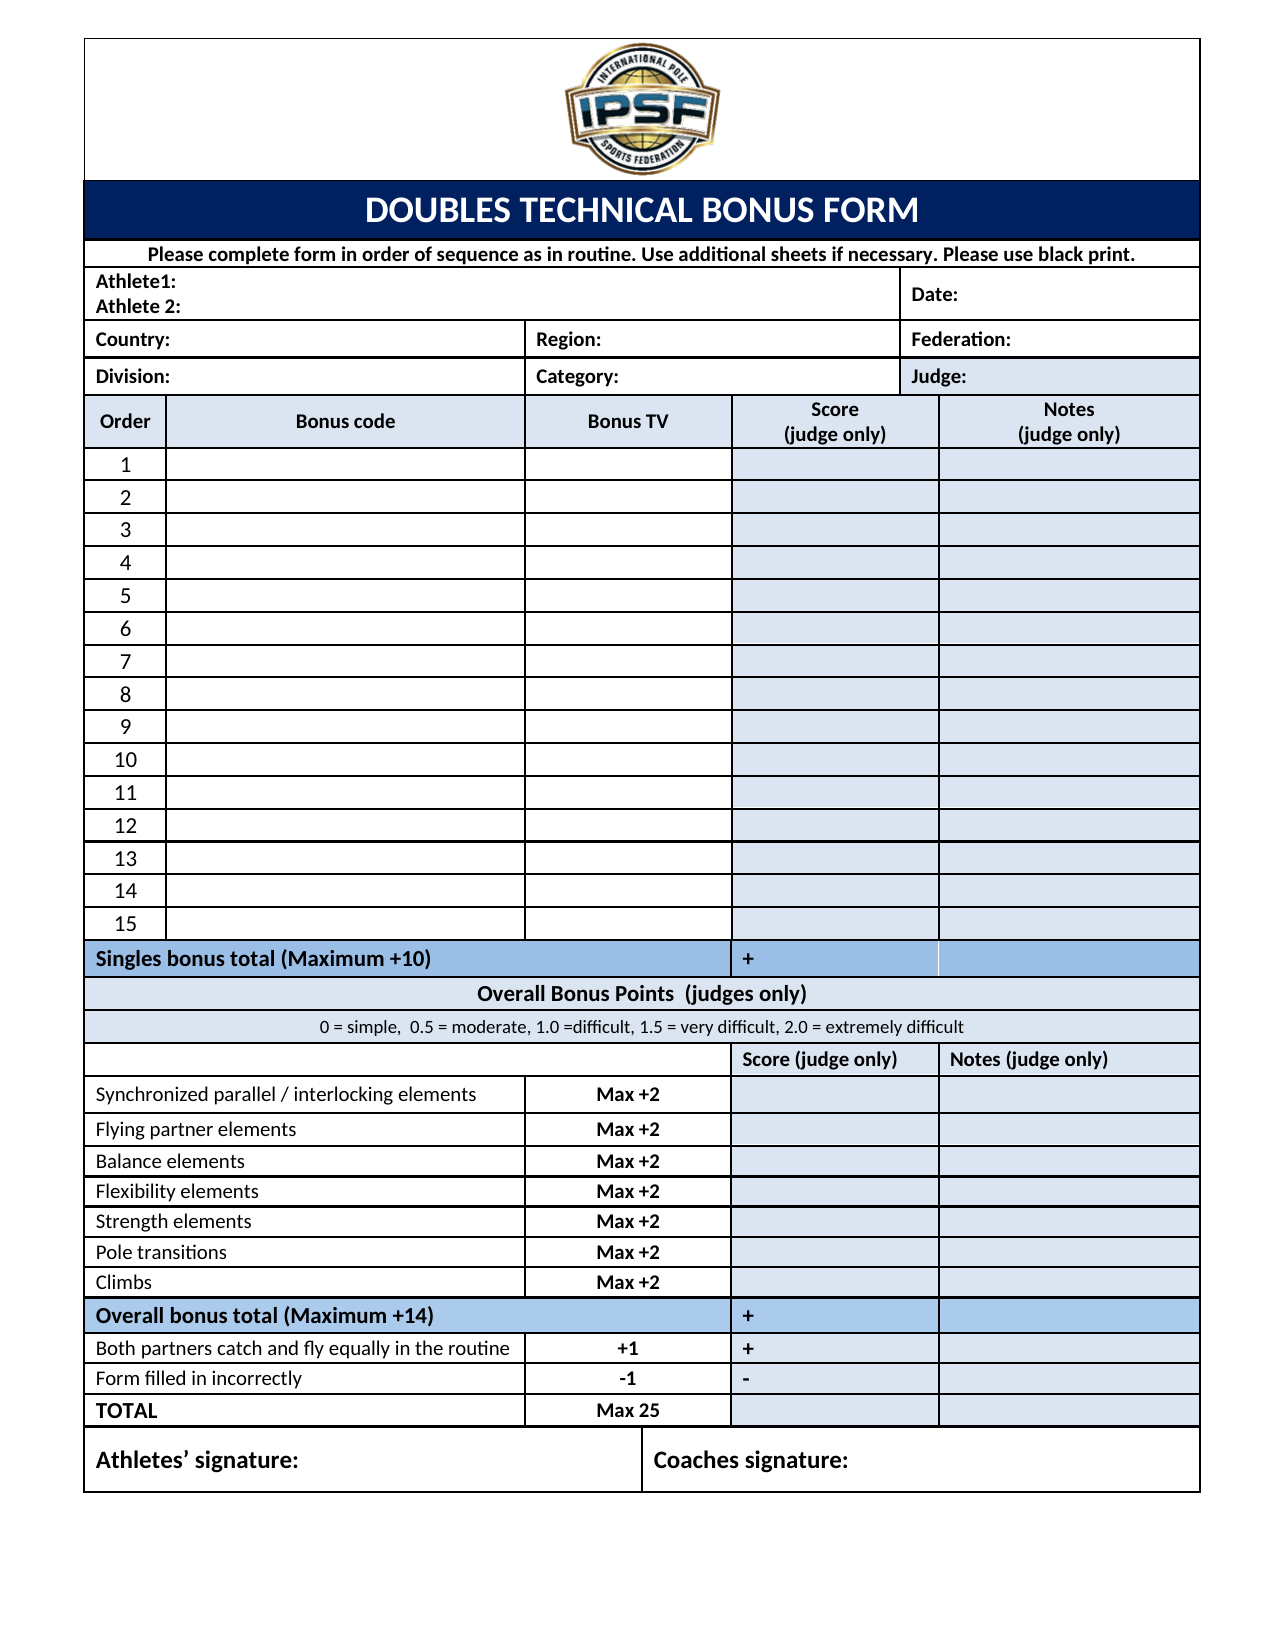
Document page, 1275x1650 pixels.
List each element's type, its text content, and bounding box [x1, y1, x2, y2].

table_cell [526, 744, 731, 775]
table_cell Judge: [901, 359, 1199, 394]
table_cell [733, 777, 938, 807]
table_cell [940, 646, 1199, 676]
table_cell 8 [85, 678, 165, 709]
table_cell [167, 744, 524, 775]
table_cell [732, 1114, 938, 1144]
table_cell [167, 810, 524, 840]
table_cell 11 [85, 777, 165, 807]
table_cell 7 [85, 646, 165, 676]
table_cell [940, 514, 1199, 545]
table_cell -1 [526, 1364, 730, 1393]
table_cell [167, 449, 524, 479]
table_cell Max +2 [526, 1208, 730, 1236]
table_cell [940, 1364, 1199, 1393]
table_cell 14 [85, 875, 165, 906]
table_header [725, 39, 1199, 179]
table_cell Bonus TV [526, 396, 731, 447]
table_cell [940, 875, 1199, 906]
table_cell Form filled in incorrectly [85, 1364, 524, 1393]
table_cell [733, 613, 938, 643]
table_cell Flying partner elements [85, 1114, 524, 1144]
table_cell Category: [526, 359, 899, 394]
table_cell [525, 941, 730, 976]
table_cell [526, 678, 731, 709]
table_cell 10 [85, 744, 165, 775]
table_cell Max +2 [526, 1238, 730, 1266]
table_cell [526, 875, 731, 906]
table_cell [940, 1334, 1199, 1362]
table_cell [733, 843, 938, 873]
table_cell [940, 744, 1199, 775]
table_cell [732, 1147, 938, 1175]
table_cell Country: [85, 321, 524, 356]
table_cell 1 [85, 449, 165, 479]
table_cell Athletes’ signature: [85, 1428, 641, 1491]
table_cell [733, 514, 938, 545]
table_cell Notes (judge only) [940, 396, 1199, 447]
table_cell [732, 1077, 938, 1112]
table_cell [167, 580, 524, 611]
table_cell [940, 1077, 1199, 1112]
table_cell Synchronized parallel / interlocking elements [85, 1077, 524, 1112]
table_cell [526, 449, 731, 479]
table_cell [733, 908, 938, 939]
table_cell [167, 711, 524, 742]
table_cell 4 [85, 547, 165, 578]
table_cell [85, 1044, 730, 1074]
table_cell [526, 646, 731, 676]
table_cell Max +2 [526, 1114, 730, 1144]
table_cell Max +2 [526, 1147, 730, 1175]
table_cell [733, 875, 938, 906]
table_cell DOUBLES TECHNICAL BONUS FORM [85, 181, 1199, 238]
table_cell Overall bonus total (Maximum +14) [85, 1299, 730, 1332]
table_cell [940, 1147, 1199, 1175]
table_cell [167, 547, 524, 578]
table_cell [940, 678, 1199, 709]
table_cell Score (judge only) [733, 396, 938, 447]
table_cell [732, 1208, 938, 1236]
table_cell Pole transitions [85, 1238, 524, 1266]
table_cell [732, 1395, 938, 1425]
table_cell [167, 843, 524, 873]
table_cell Overall Bonus Points (judges only) [85, 978, 1199, 1009]
table_cell [526, 547, 731, 578]
table_cell [526, 711, 731, 742]
table_cell [940, 843, 1199, 873]
table_cell [939, 941, 1199, 976]
table_cell [940, 481, 1199, 512]
table_cell [167, 514, 524, 545]
table_cell [940, 1238, 1199, 1266]
table_cell [940, 613, 1199, 643]
table_cell [733, 481, 938, 512]
table_cell Balance elements [85, 1147, 524, 1175]
table_cell [526, 908, 731, 939]
table_cell [526, 843, 731, 873]
table_cell [940, 580, 1199, 611]
table_cell Order [85, 396, 165, 447]
table_cell [733, 646, 938, 676]
table_cell - [732, 1364, 938, 1393]
table_cell Please complete form in order of sequence as in routine. Use additional sheets if necessary. Please use black print. [85, 241, 1199, 266]
table_cell [732, 1238, 938, 1266]
table_cell [940, 449, 1199, 479]
table_cell Notes (judge only) [940, 1044, 1199, 1074]
table_cell Flexibility elements [85, 1178, 524, 1205]
table_cell Both partners catch and fly equally in the routine [85, 1334, 524, 1362]
table_cell 15 [85, 908, 165, 939]
table_cell Federation: [901, 321, 1199, 356]
table_cell [940, 908, 1199, 939]
table_cell [167, 481, 524, 512]
table_cell 0 = simple, 0.5 = moderate, 1.0 =difficult, 1.5 = very difficult, 2.0 = extremely difficult [85, 1011, 1199, 1042]
table_cell [732, 1268, 938, 1296]
table_cell Climbs [85, 1268, 524, 1296]
table_cell + [732, 1299, 938, 1332]
table_cell Bonus code [167, 396, 524, 447]
table_cell 2 [85, 481, 165, 512]
table_cell Max 25 [526, 1395, 730, 1425]
table_cell [733, 580, 938, 611]
table_cell Singles bonus total (Maximum +10) [85, 941, 525, 976]
table_cell Score (judge only) [732, 1044, 938, 1074]
table_cell + [732, 941, 938, 976]
table_cell Max +2 [526, 1268, 730, 1296]
table_cell Date: [901, 268, 1199, 319]
table_cell [526, 810, 731, 840]
table_cell TOTAL [85, 1395, 524, 1425]
table_cell 3 [85, 514, 165, 545]
table_cell [167, 908, 524, 939]
table_cell [733, 449, 938, 479]
table_cell [940, 1178, 1199, 1205]
table_cell [733, 678, 938, 709]
table_cell 5 [85, 580, 165, 611]
table_cell Max +2 [526, 1178, 730, 1205]
table_cell [940, 547, 1199, 578]
table_cell Max +2 [526, 1077, 730, 1112]
table_cell [167, 777, 524, 807]
table_cell [526, 613, 731, 643]
table_cell [526, 777, 731, 807]
table_cell 12 [85, 810, 165, 840]
table_cell [940, 810, 1199, 840]
table_cell [167, 646, 524, 676]
table_cell [940, 711, 1199, 742]
picture [560, 38, 725, 180]
table_cell [733, 810, 938, 840]
table_cell [167, 613, 524, 643]
table_cell Athlete1: Athlete 2: [85, 268, 899, 319]
table_cell [733, 711, 938, 742]
table_cell 6 [85, 613, 165, 643]
table_cell [940, 1114, 1199, 1144]
table_cell [940, 1299, 1199, 1332]
table_cell [526, 580, 731, 611]
table_cell [940, 1395, 1199, 1425]
table_cell [733, 744, 938, 775]
table_cell [940, 1208, 1199, 1236]
table_cell + [732, 1334, 938, 1362]
table_cell +1 [526, 1334, 730, 1362]
table_header [85, 39, 560, 179]
table_cell [526, 514, 731, 545]
table_cell Division: [85, 359, 524, 394]
table_cell [732, 1178, 938, 1205]
table_cell [940, 1268, 1199, 1296]
table_cell Coaches signature: [643, 1428, 1199, 1491]
table_cell Strength elements [85, 1208, 524, 1236]
table_cell [526, 481, 731, 512]
table_cell 13 [85, 843, 165, 873]
table_cell [167, 875, 524, 906]
table_cell [167, 678, 524, 709]
table_cell 9 [85, 711, 165, 742]
table_cell [733, 547, 938, 578]
table_cell Region: [526, 321, 899, 356]
table_cell [940, 777, 1199, 807]
